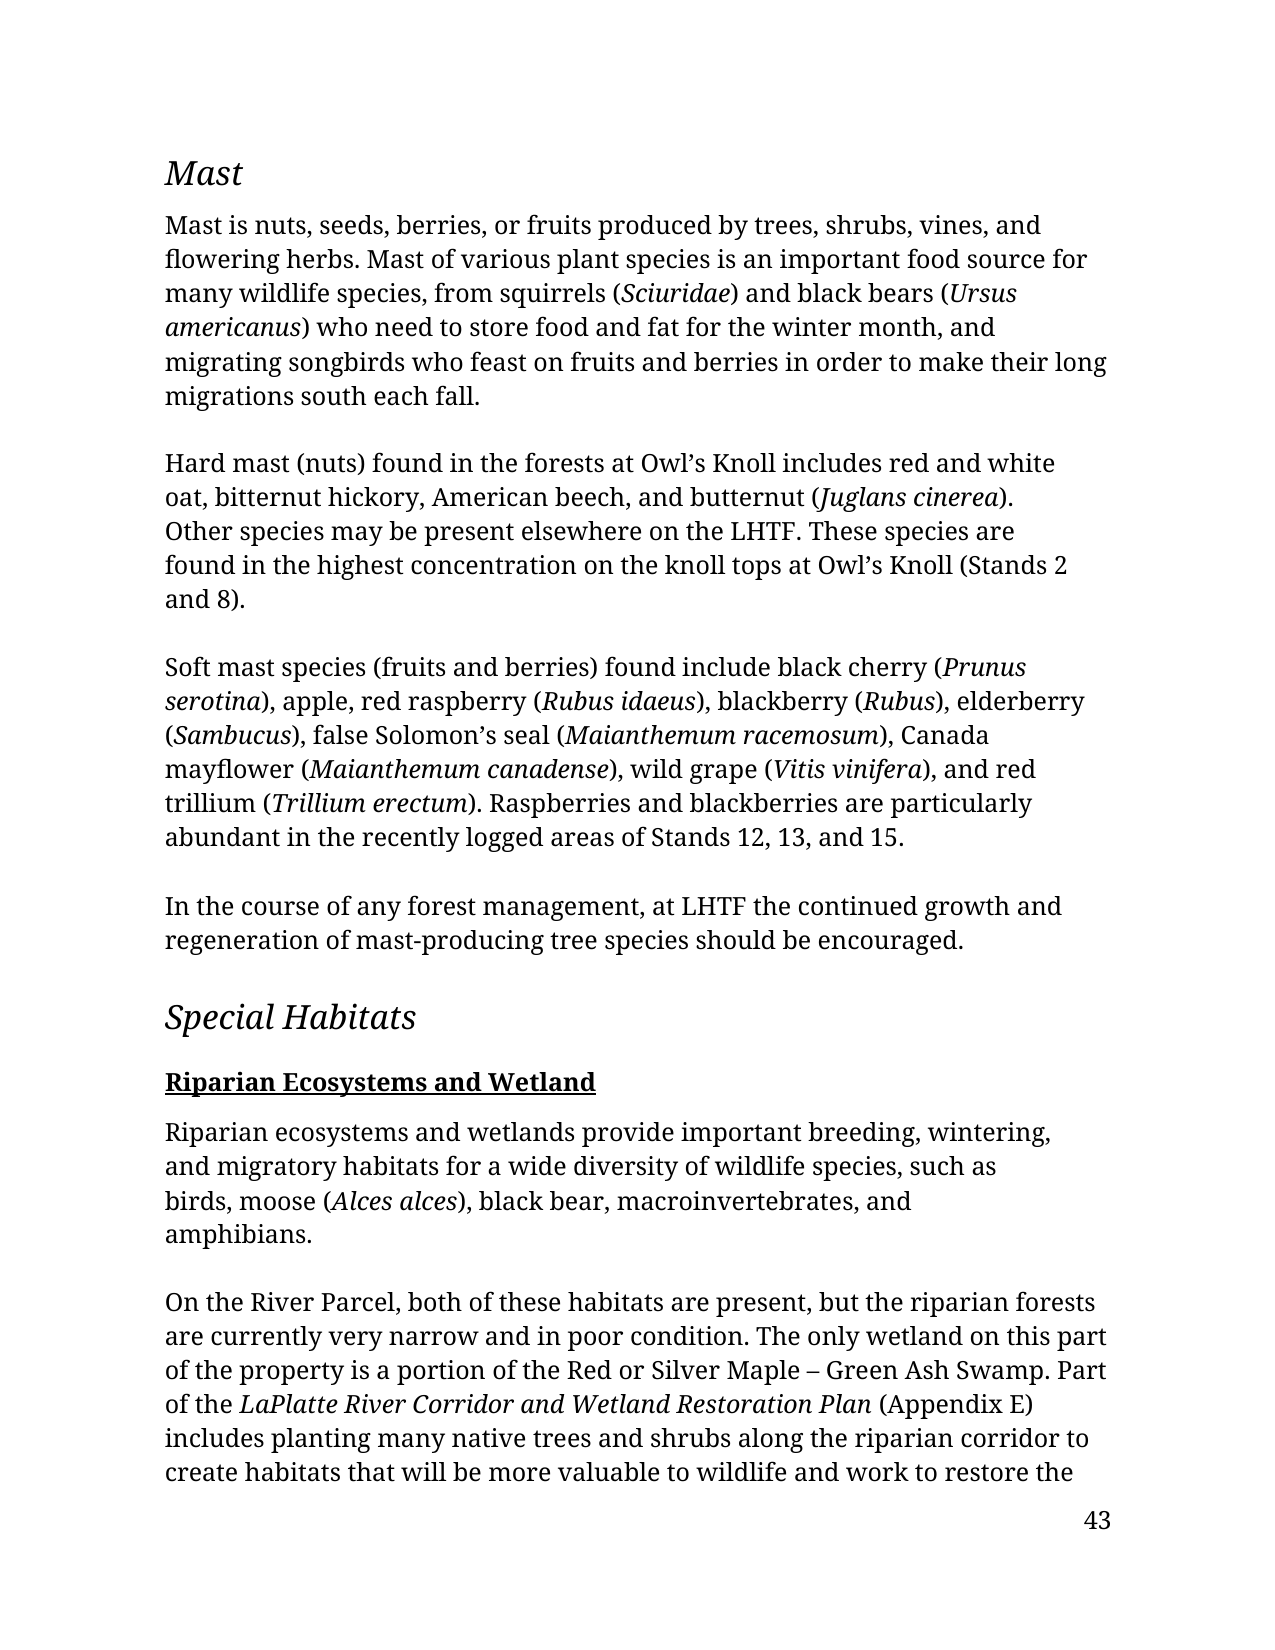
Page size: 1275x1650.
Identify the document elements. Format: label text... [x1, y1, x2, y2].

text Soft mast species (fruits and berries) found include black cherry (Prunus serotina), apple, red raspberry (Rubus idaeus), blackberry (Rubus), elderberry (Sambucus), false Solomon’s seal (Maianthemum racemosum), Canada mayflower (Maianthemum canadense), wild grape (Vitis vinifera), and red trillium (Trillium erectum). Raspberries and blackberries are particularly abundant in the recently logged areas of Stands 12, 13, and 15. [164, 650, 1102, 854]
subtitle Riparian Ecosystems and Wetland [165, 1064, 1076, 1098]
subtitle Special Habitats [164, 994, 1111, 1039]
text In the course of any forest management, at LHTF the continued growth and regeneration of mast-producing tree species should be encouraged. [164, 888, 1102, 956]
subtitle Mast [164, 150, 1111, 195]
text Riparian ecosystems and wetlands provide important breeding, wintering, and migratory habitats for a wide diversity of wildlife species, such as birds, moose (Alces alces), black bear, macroinvertebrates, and amphibians. [164, 1115, 1066, 1251]
text Mast is nuts, seeds, berries, or fruits produced by trees, shrubs, vines, and flowering herbs. Mast of various plant species is an important food source for many wildlife species, from squirrels (Sciuridae) and black bears (Ursus americanus) who need to store food and fat for the winter month, and migrating songbirds who feast on fruits and berries in order to make their long migrations south each fall. [164, 208, 1114, 412]
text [164, 1285, 1109, 1489]
text Hard mast (nuts) found in the forests at Owl’s Knoll includes red and white oat, bitternut hickory, American beech, and butternut (Juglans cinerea). Other species may be present elsewhere on the LHTF. These species are found in the highest concentration on the knoll tops at Owl’s Knoll (Stands 2 and 8). [164, 446, 1080, 616]
